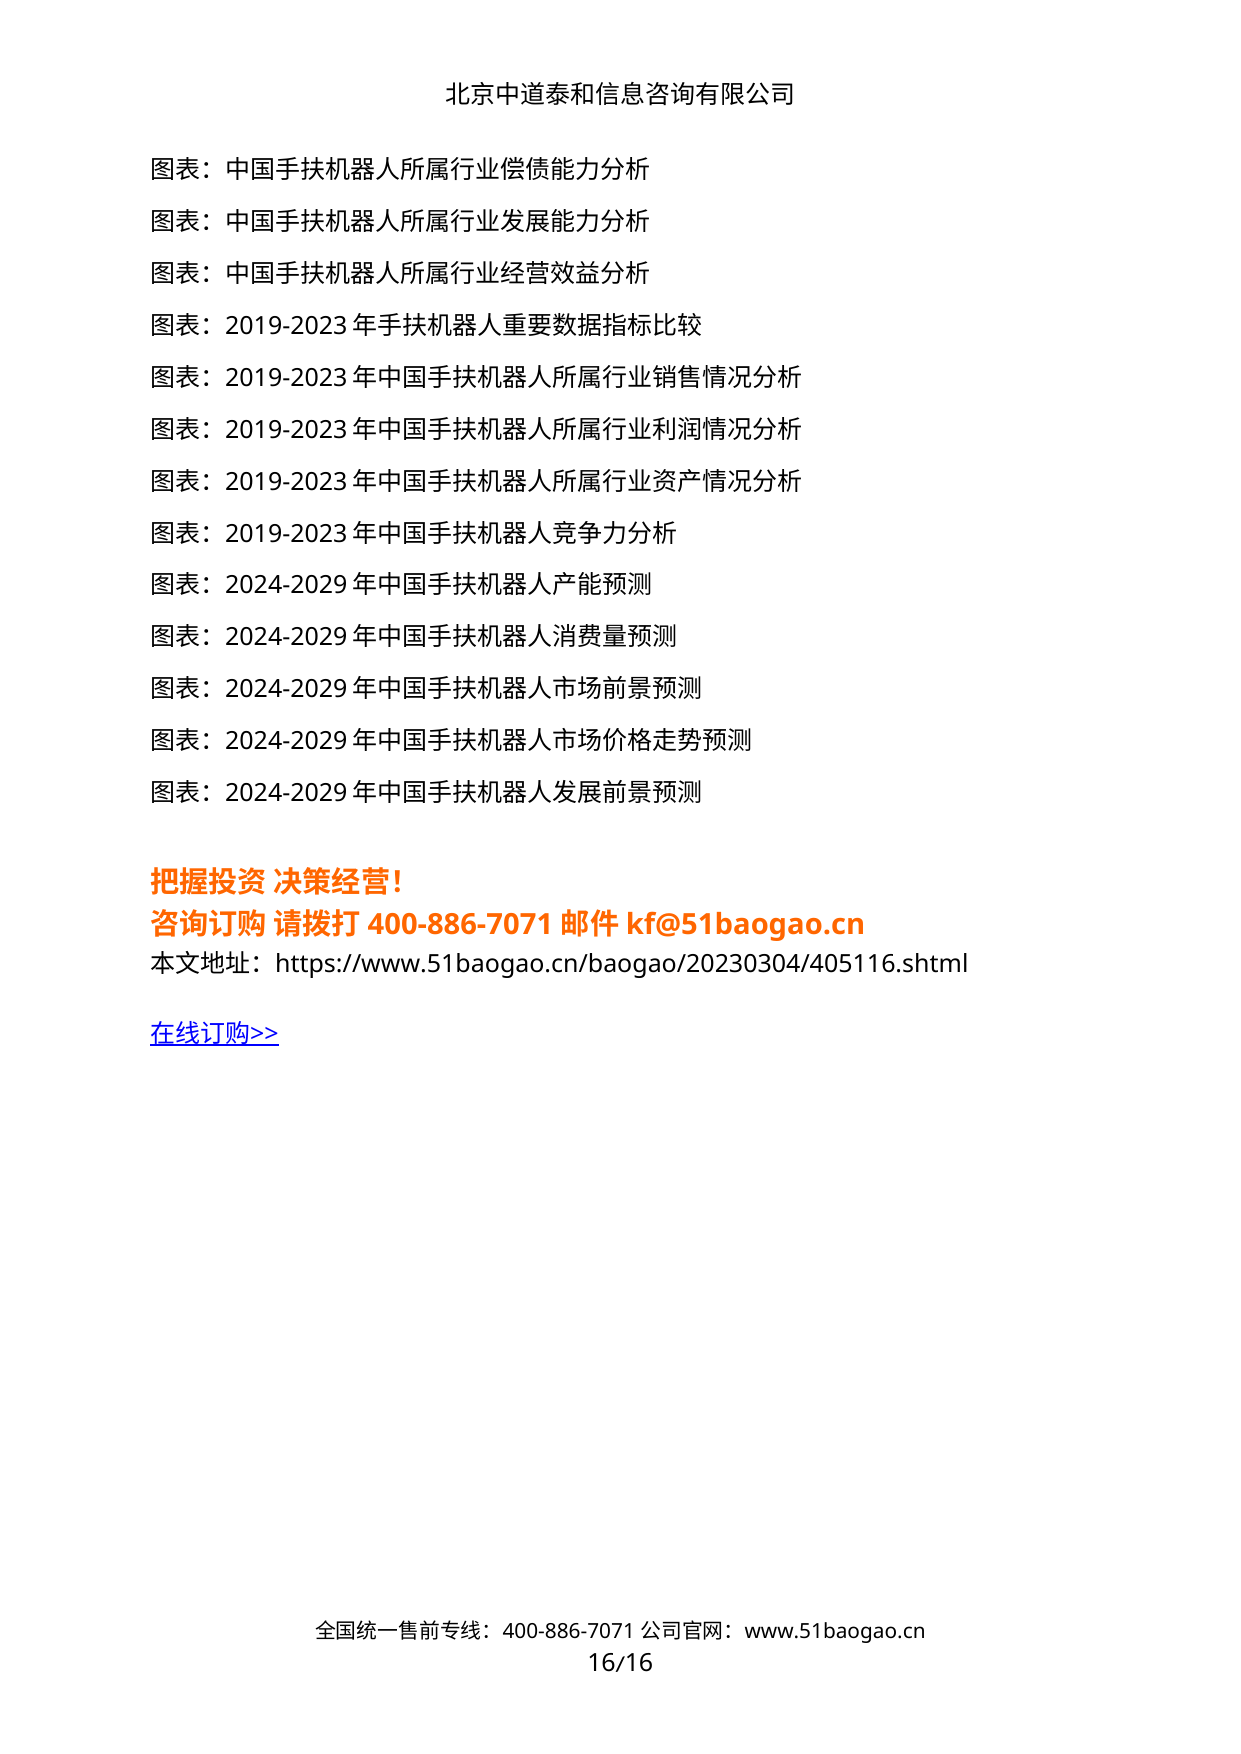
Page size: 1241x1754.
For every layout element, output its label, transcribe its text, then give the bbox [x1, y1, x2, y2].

text 图表：2024-2029年中国手扶机器人产能预测 [150, 565, 1090, 601]
text 图表：中国手扶机器人所属行业经营效益分析 [150, 254, 1090, 290]
text 图表：2019-2023年中国手扶机器人竞争力分析 [150, 513, 1090, 549]
text 图表：中国手扶机器人所属行业偿债能力分析 [150, 150, 1090, 186]
text 图表：2019-2023年中国手扶机器人所属行业销售情况分析 [150, 357, 1090, 394]
text 图表：2024-2029年中国手扶机器人发展前景预测 [150, 772, 1090, 809]
text 图表：2024-2029年中国手扶机器人市场前景预测 [150, 669, 1090, 705]
text 图表：中国手扶机器人所属行业发展能力分析 [150, 202, 1090, 238]
text 图表：2019-2023年手扶机器人重要数据指标比较 [150, 306, 1090, 342]
text 图表：2024-2029年中国手扶机器人消费量预测 [150, 617, 1090, 653]
text 图表：2019-2023年中国手扶机器人所属行业资产情况分析 [150, 461, 1090, 497]
text 图表：2019-2023年中国手扶机器人所属行业利润情况分析 [150, 409, 1090, 446]
text 图表：2024-2029年中国手扶机器人市场价格走势预测 [150, 721, 1090, 757]
text 把握投资 决策经营！咨询订购 请拨打 400-886-7071 邮件 kf@51baogao.cn本文地址：https://www.51baogao.cn/baogao/20230304/405116.shtml [150, 824, 1090, 979]
text 在线订购>> [150, 979, 1090, 1050]
